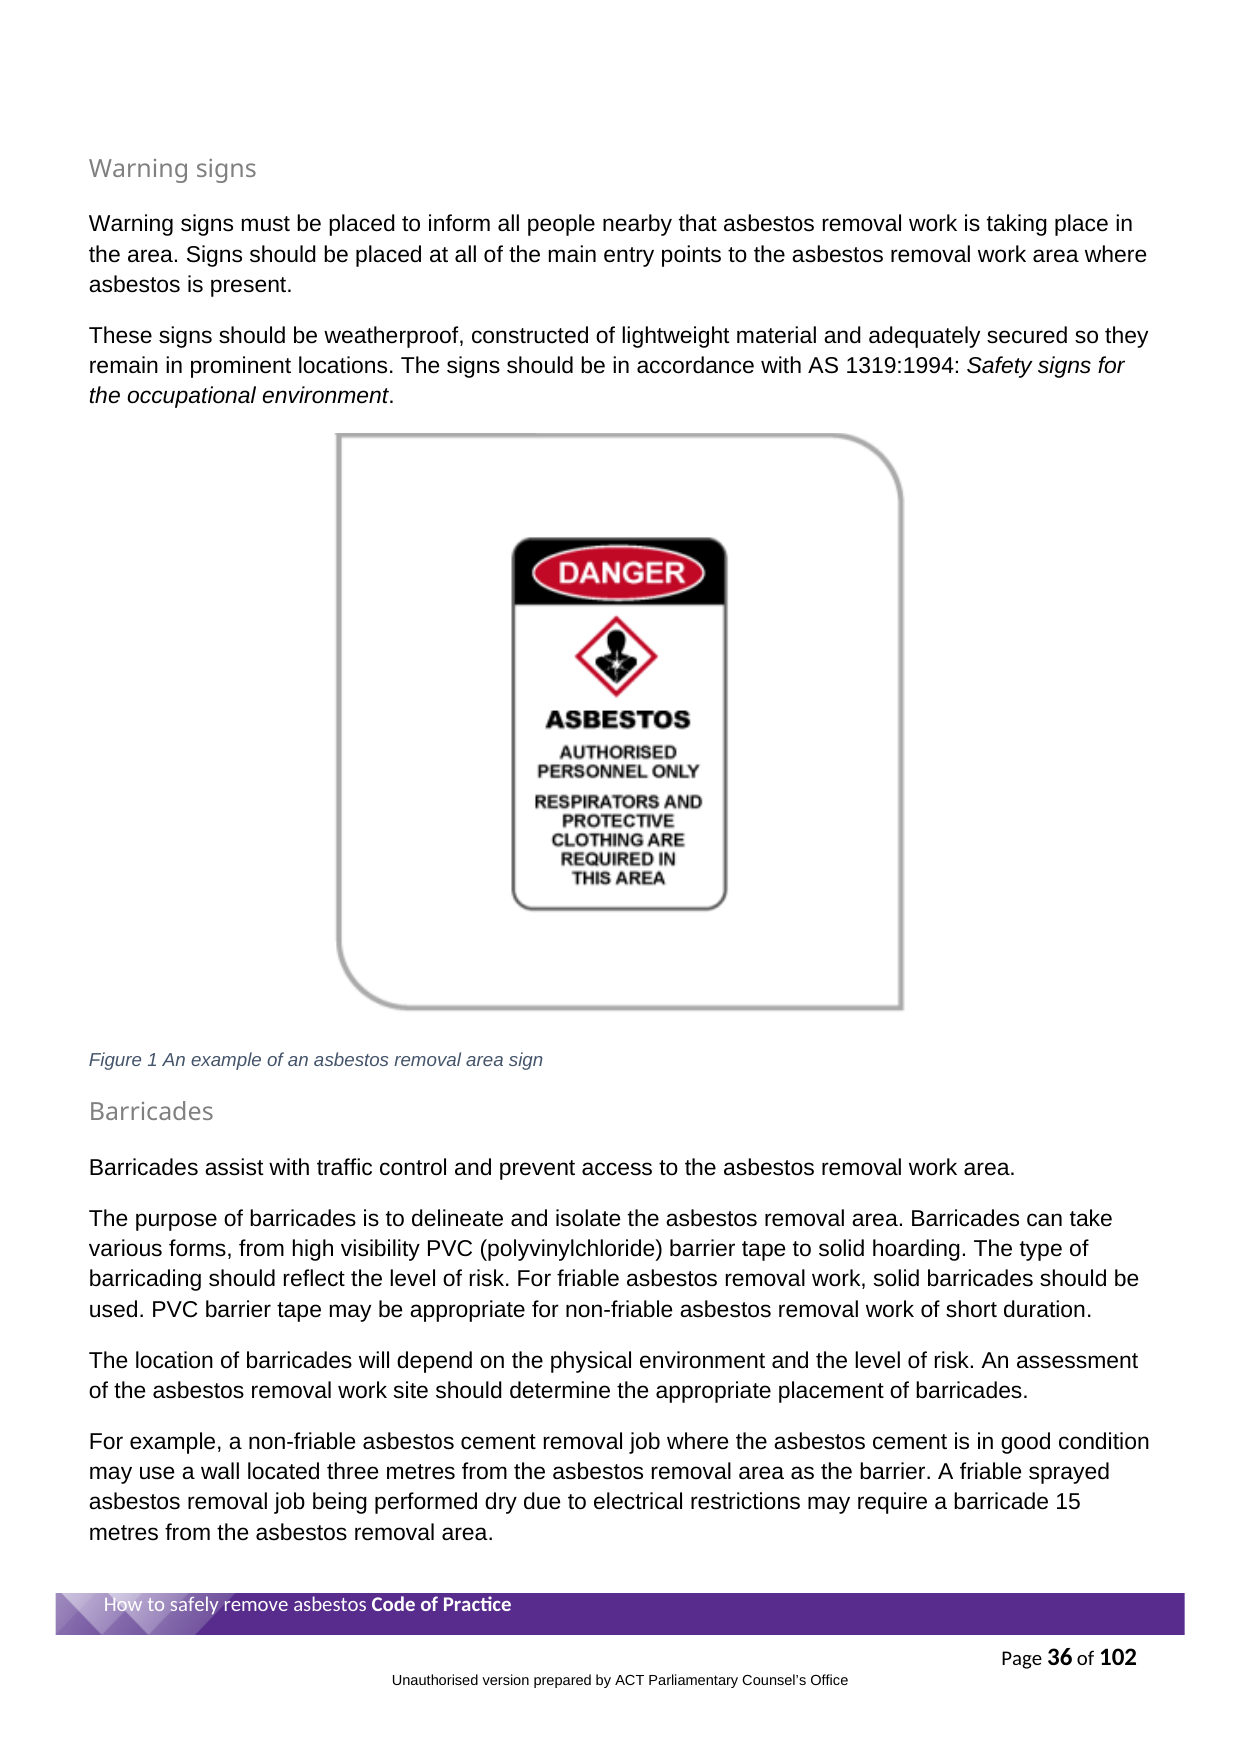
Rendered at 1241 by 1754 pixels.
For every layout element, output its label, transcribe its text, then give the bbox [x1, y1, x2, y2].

text Warning signs must be placed to inform all people nearby that asbestos removal work is taking place in the area. Signs should be placed at all of the main entry points to the asbestos removal work area where asbestos is present. [89, 210, 1152, 297]
picture [55, 1593, 1185, 1635]
text These signs should be weatherproof, constructed of lightweight material and adequately secured so they remain in prominent locations. The signs should be in accordance with AS 1319:1994: Safety signs for the occupational environment. [89, 322, 1152, 408]
text The location of barricades will depend on the physical environment and the level of risk. An assessment of the asbestos removal work site should determine the appropriate placement of barricades. [89, 1347, 1152, 1403]
subtitle Warning signs [89, 150, 1152, 184]
text The purpose of barricades is to delineate and isolate the asbestos removal area. Barricades can take various forms, from high visibility PVC (polyvinylchloride) barrier tape to solid hoarding. The type of barricading should reflect the level of risk. For friable asbestos removal work, solid barricades should be used. PVC barrier tape may be appropriate for non-friable asbestos removal work of short duration. [89, 1205, 1152, 1322]
text Barricades assist with traffic control and prevent access to the asbestos removal work area. [89, 1154, 1152, 1180]
text For example, a non-friable asbestos cement removal job where the asbestos cement is in good condition may use a wall located three metres from the asbestos removal area as the barrier. A friable sprayed asbestos removal job being performed dry due to electrical restrictions may require a barricade 15 metres from the asbestos removal area. [89, 1428, 1152, 1545]
text Figure 1 An example of an asbestos removal area sign [89, 1048, 1152, 1070]
subtitle Barricades [89, 1094, 1152, 1128]
picture [323, 433, 917, 1024]
